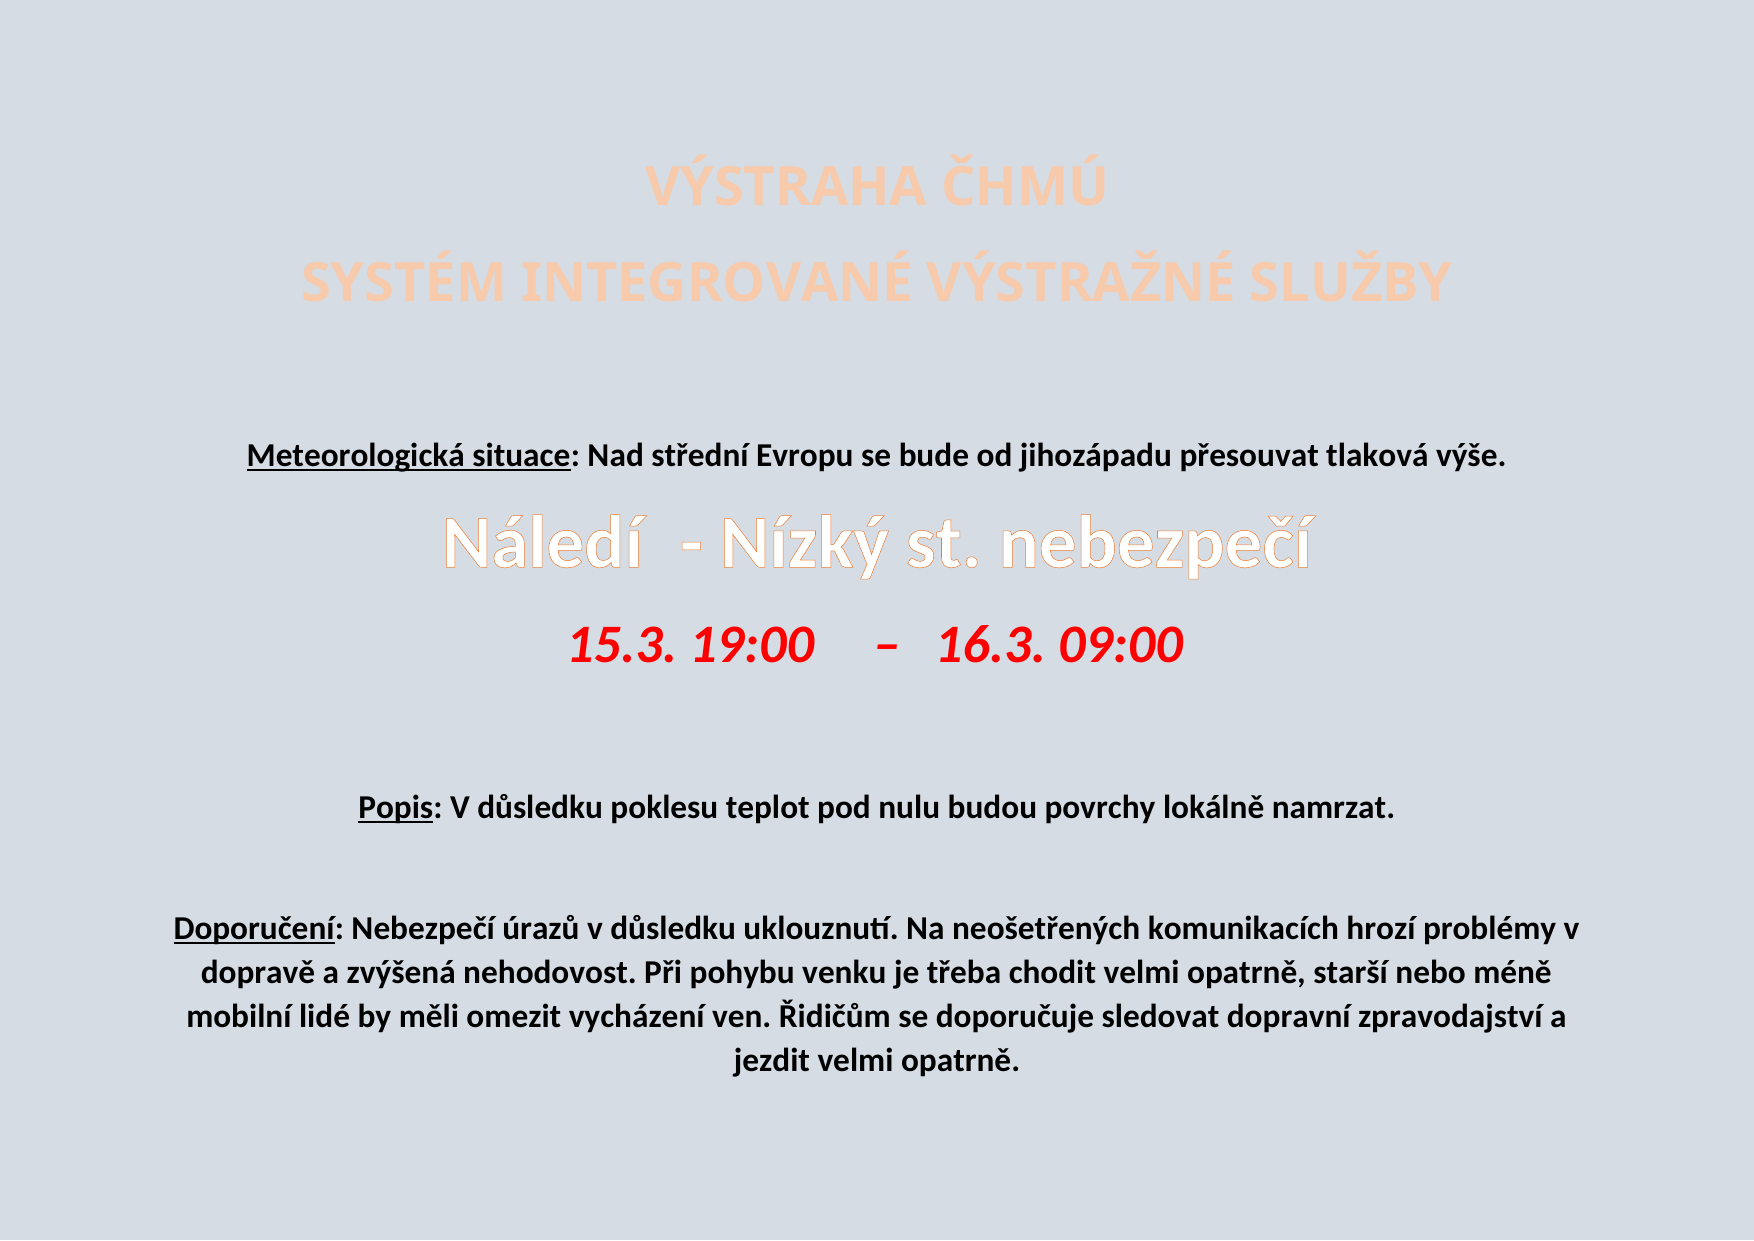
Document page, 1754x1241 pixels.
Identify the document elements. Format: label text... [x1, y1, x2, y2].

text VÝSTRAHA ČHMÚ [148, 148, 1606, 221]
text Náledí - Nízký st. nebezpečí [148, 494, 1606, 586]
text SYSTÉM INTEGROVANÉ VÝSTRAŽNÉ SLUŽBY [148, 244, 1606, 318]
text 15.3. 19:00 – 16.3. 09:00 [148, 610, 1606, 676]
text Popis: V důsledku poklesu teplot pod nulu budou povrchy lokálně namrzat. [148, 786, 1606, 827]
text Meteorologická situace: Nad střední Evropu se bude od jihozápadu přesouvat tlaková výše. [148, 434, 1606, 474]
text Doporučení: Nebezpečí úrazů v důsledku uklouznutí. Na neošetřených komunikacích hrozí problémy v dopravě a zvýšená nehodovost. Při pohybu venku je třeba chodit velmi opatrně, starší nebo méně mobilní lidé by měli omezit vycházení ven. Řidičům se doporučuje sledovat dopravní zpravodajství a jezdit velmi opatrně. [148, 907, 1606, 1080]
